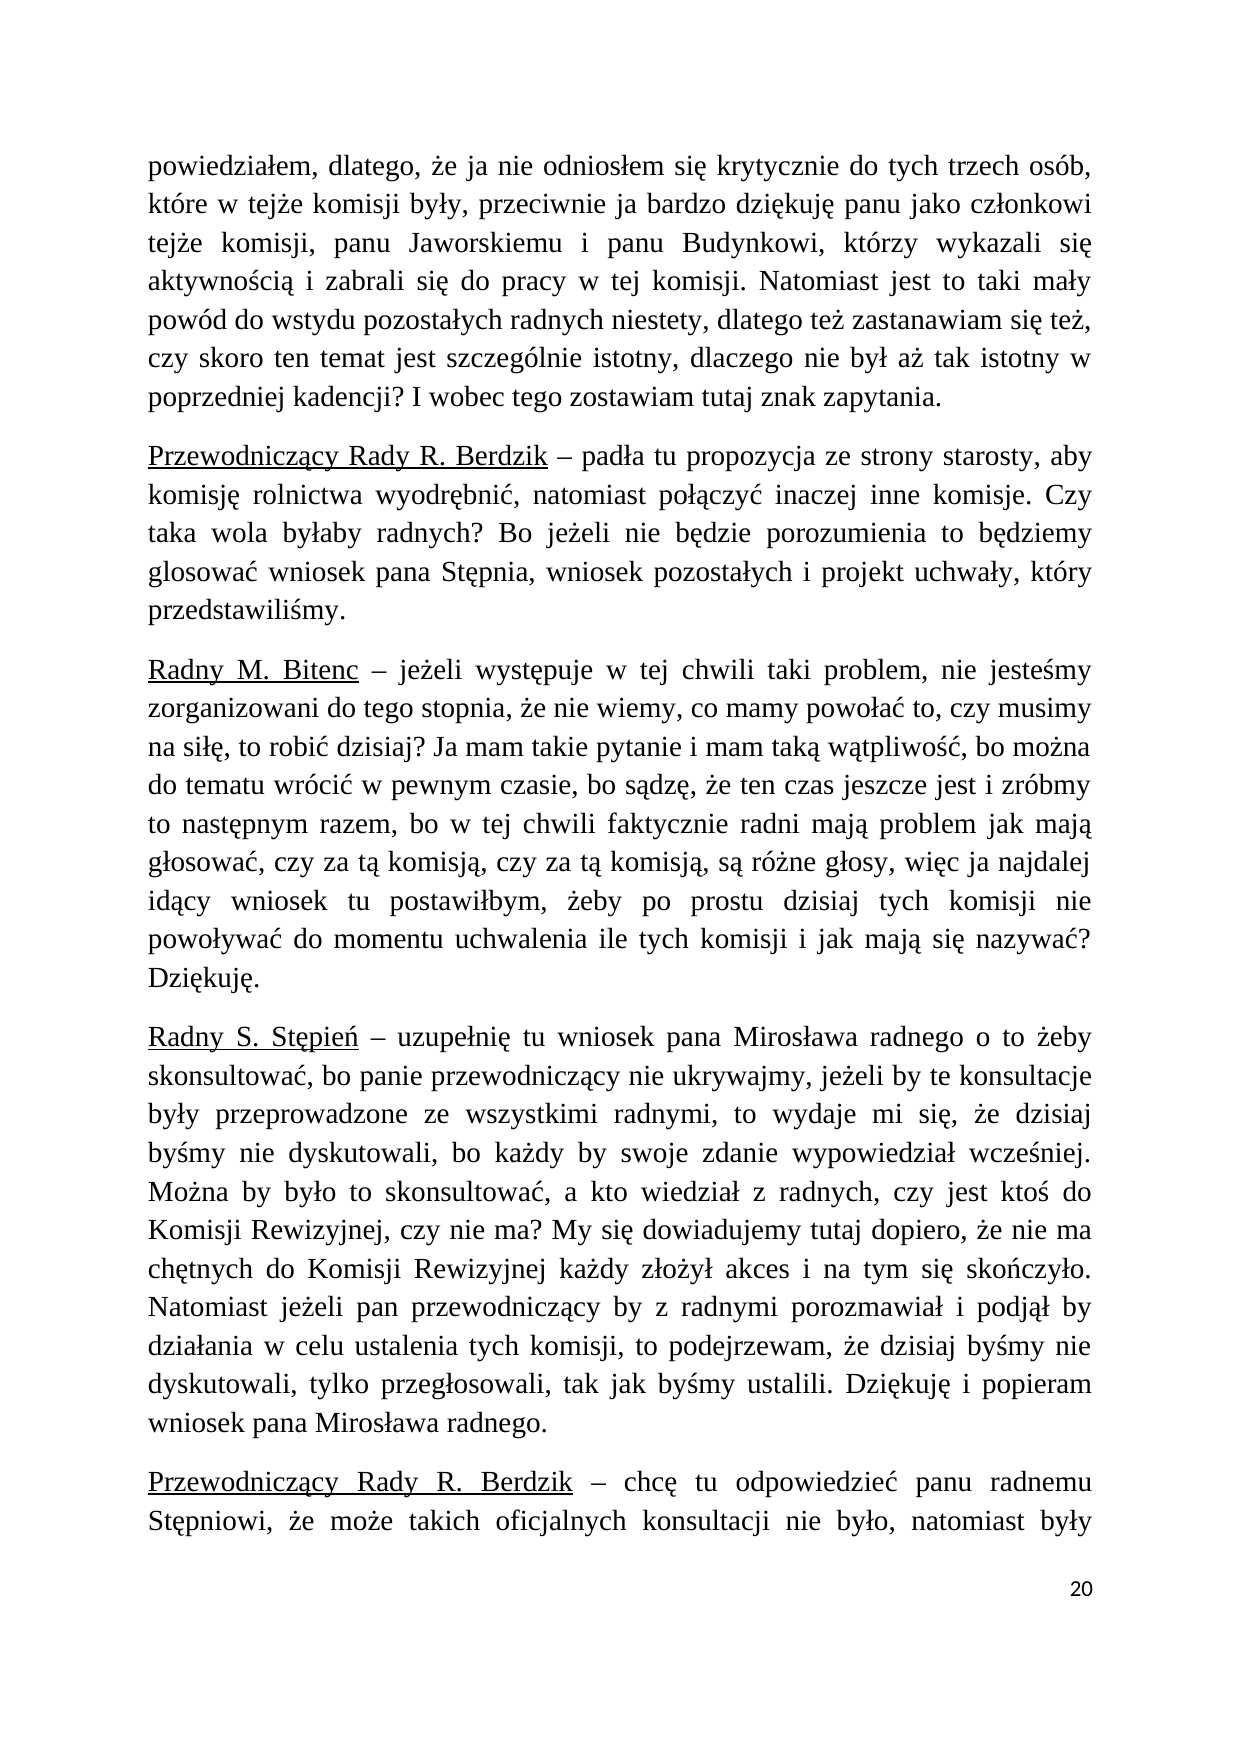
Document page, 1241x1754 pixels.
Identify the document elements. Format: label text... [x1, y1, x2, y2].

text Radny S. Stępień – uzupełnię tu wniosek pana Mirosława radnego o to żeby skonsultować, bo panie przewodniczący nie ukrywajmy, jeżeli by te konsultacje były przeprowadzone ze wszystkimi radnymi, to wydaje mi się, że dzisiaj byśmy nie dyskutowali, bo każdy by swoje zdanie wypowiedział wcześniej. Można by było to skonsultować, a kto wiedział z radnych, czy jest ktoś do Komisji Rewizyjnej, czy nie ma? My się dowiadujemy tutaj dopiero, że nie ma chętnych do Komisji Rewizyjnej każdy złożył akces i na tym się skończyło. Natomiast jeżeli pan przewodniczący by z radnymi porozmawiał i podjął by działania w celu ustalenia tych komisji, to podejrzewam, że dzisiaj byśmy nie dyskutowali, tylko przegłosowali, tak jak byśmy ustalili. Dziękuję i popieram wniosek pana Mirosława radnego. [148, 1019, 1093, 1438]
text Przewodniczący Rady R. Berdzik – padła tu propozycja ze strony starosty, aby komisję rolnictwa wyodrębnić, natomiast połączyć inaczej inne komisje. Czy taka wola byłaby radnych? Bo jeżeli nie będzie porozumienia to będziemy glosować wniosek pana Stępnia, wniosek pozostałych i projekt uchwały, który przedstawiliśmy. [148, 438, 1093, 626]
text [148, 148, 1093, 412]
text Radny M. Bitenc – jeżeli występuje w tej chwili taki problem, nie jesteśmy zorganizowani do tego stopnia, że nie wiemy, co mamy powołać to, czy musimy na siłę, to robić dzisiaj? Ja mam takie pytanie i mam taką wątpliwość, bo można do tematu wrócić w pewnym czasie, bo sądzę, że ten czas jeszcze jest i zróbmy to następnym razem, bo w tej chwili faktycznie radni mają problem jak mają głosować, czy za tą komisją, czy za tą komisją, są różne głosy, więc ja najdalej idący wniosek tu postawiłbym, żeby po prostu dzisiaj tych komisji nie powoływać do momentu uchwalenia ile tych komisji i jak mają się nazywać? Dziękuję. [148, 652, 1093, 994]
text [148, 1464, 1093, 1536]
